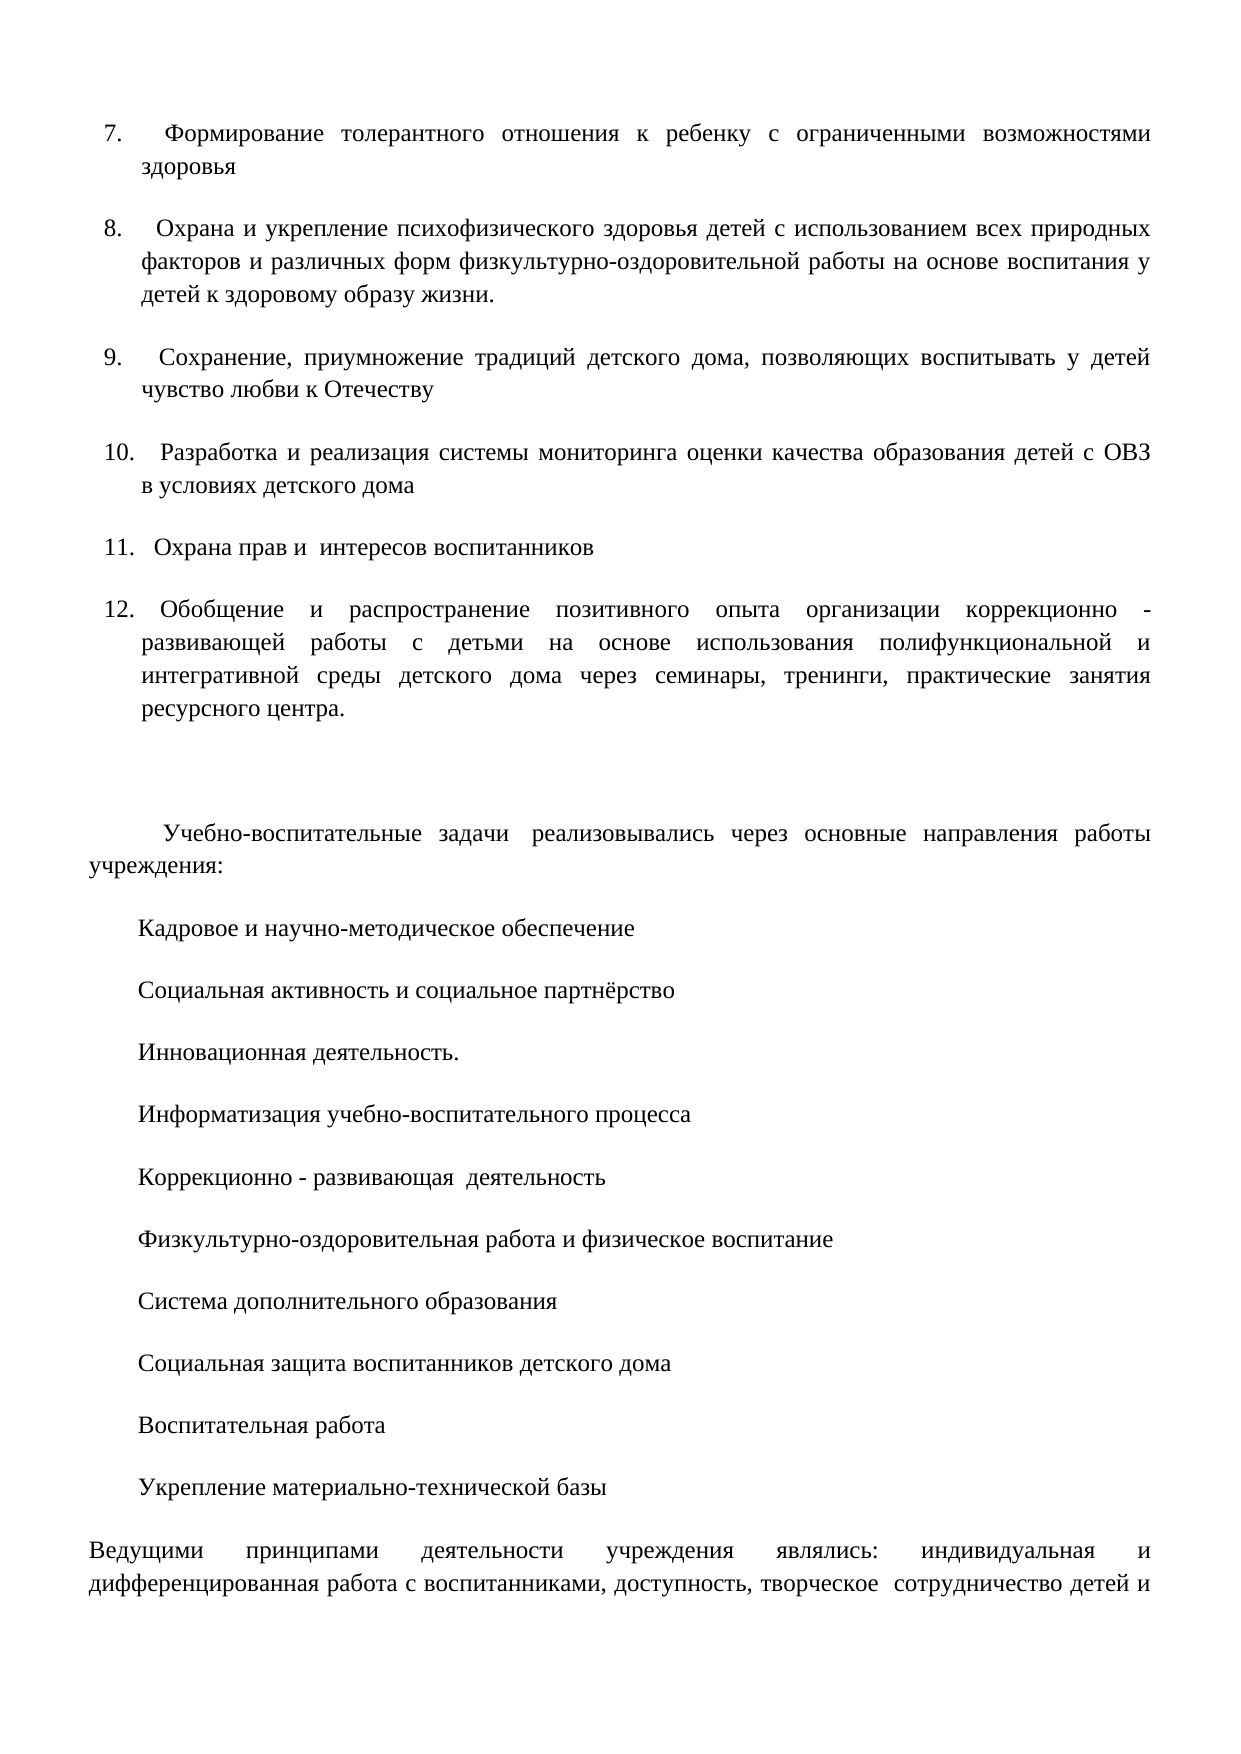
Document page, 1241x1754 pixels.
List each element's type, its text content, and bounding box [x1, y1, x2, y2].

text Учебно-воспитательные задачи реализовывались через основные направления работы учреждения: [89, 818, 1152, 879]
text Информатизация учебно-воспитательного процесса [118, 1099, 1152, 1128]
text 7. Формирование толерантного отношения к ребенку с ограниченными возможностями здоровья [103, 118, 1152, 180]
text Социальная защита воспитанников детского дома [118, 1348, 1152, 1377]
text Социальная активность и социальное партнёрство [118, 975, 1152, 1004]
text 11. Охрана прав и интересов воспитанников [103, 532, 1152, 561]
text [89, 1535, 1152, 1596]
text Физкультурно-оздоровительная работа и физическое воспитание [118, 1224, 1152, 1252]
text 9. Сохранение, приумножение традиций детского дома, позволяющих воспитывать у детей чувство любви к Отечеству [103, 342, 1152, 403]
text 10. Разработка и реализация системы мониторинга оценки качества образования детей с ОВЗ в условиях детского дома [103, 437, 1152, 498]
text Система дополнительного образования [118, 1286, 1152, 1315]
text Инновационная деятельность. [118, 1037, 1152, 1066]
text 12. Обобщение и распространение позитивного опыта организации коррекционно - развивающей работы с детьми на основе использования полифункциональной и интегративной среды детского дома через семинары, тренинги, практические занятия ресурсного центра. [103, 594, 1152, 722]
text Кадровое и научно-методическое обеспечение [118, 913, 1152, 942]
text Воспитательная работа [118, 1410, 1152, 1439]
text Укрепление материально-технической базы [118, 1472, 1152, 1501]
text Коррекционно - развивающая деятельность [118, 1162, 1152, 1190]
text 8. Охрана и укрепление психофизического здоровья детей с использованием всех природных факторов и различных форм физкультурно-оздоровительной работы на основе воспитания у детей к здоровому образу жизни. [103, 213, 1152, 308]
